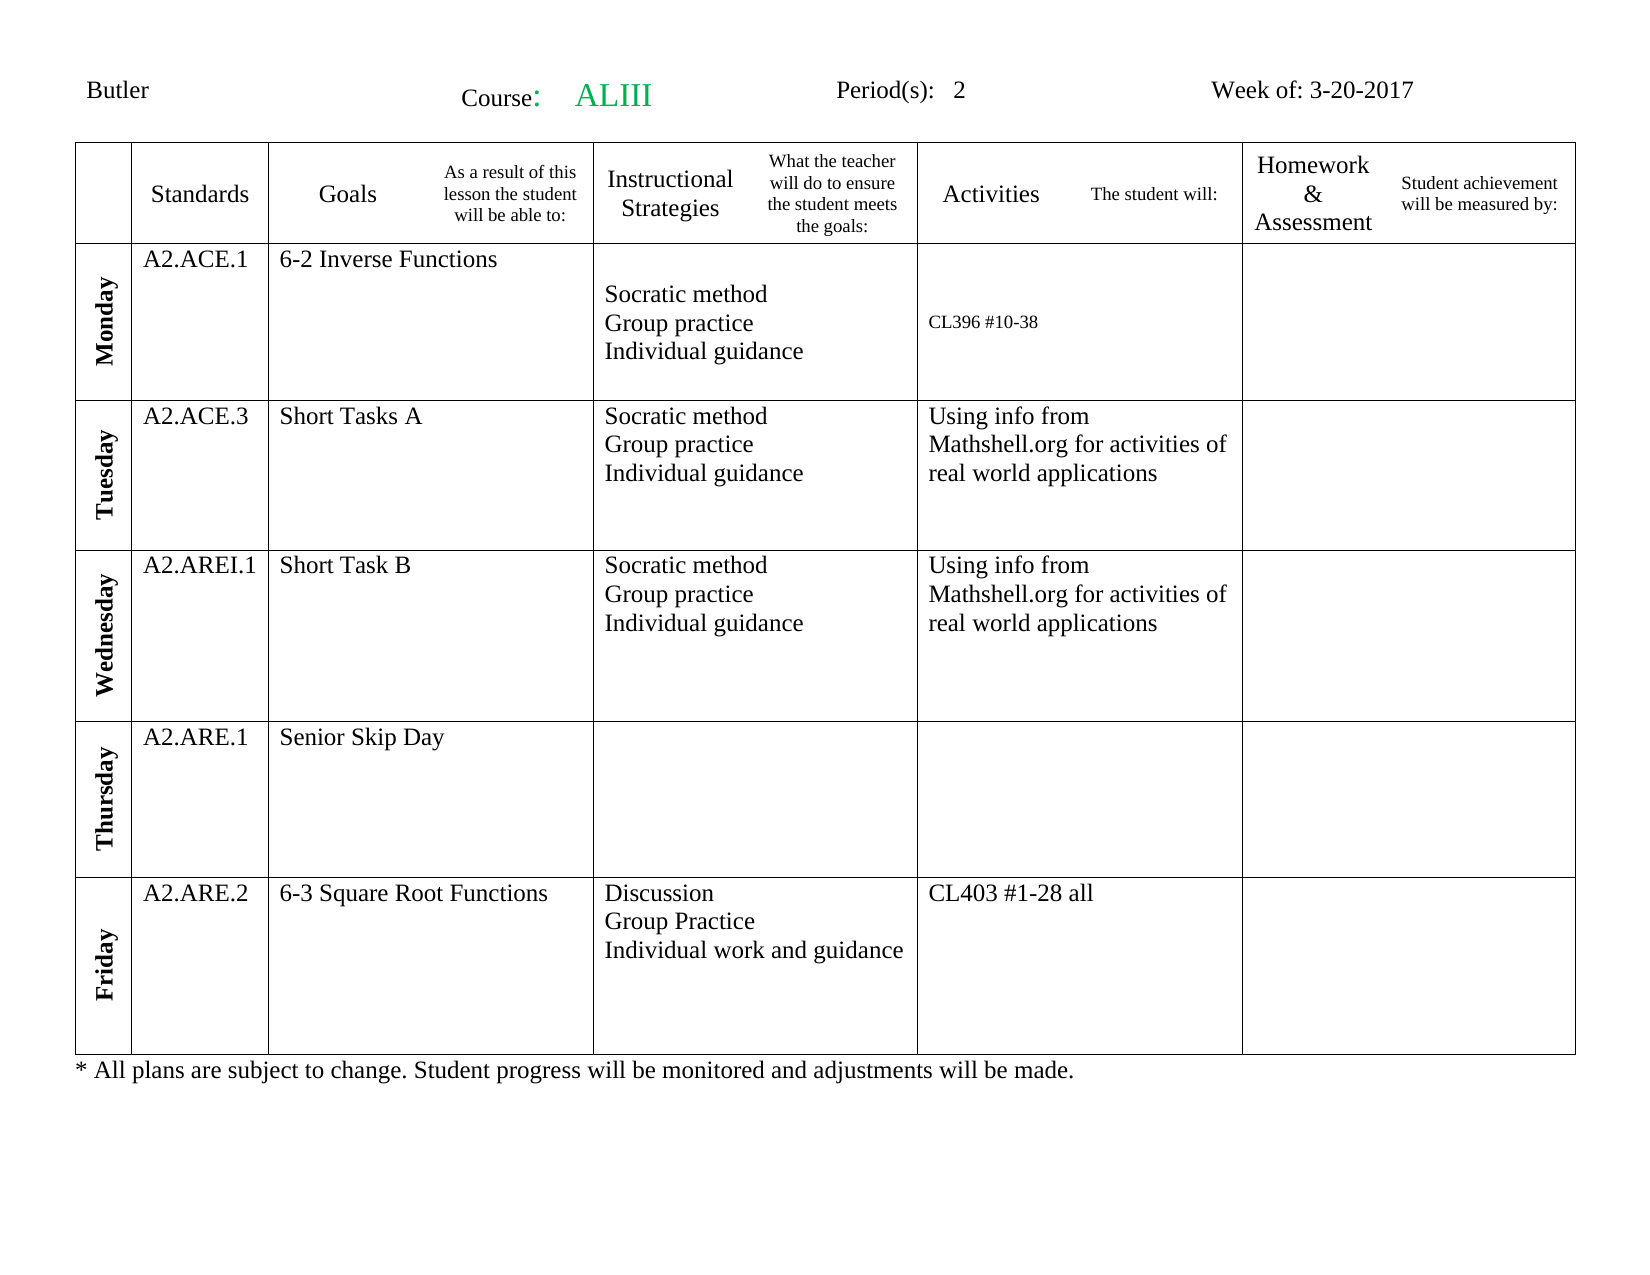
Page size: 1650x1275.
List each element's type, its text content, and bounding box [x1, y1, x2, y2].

table_header Homework & Assessment [1243, 143, 1383, 243]
table_header Period(s): 2 [825, 75, 1200, 113]
table_cell Socratic method Group practice Individual guidance [594, 401, 917, 549]
table_cell 6-2 Inverse Functions [269, 244, 593, 400]
table_cell Short Task B [269, 551, 593, 721]
table_cell Senior Skip Day [269, 722, 593, 877]
table_cell Socratic method Group practice Individual guidance [594, 551, 917, 721]
table_cell [1243, 244, 1575, 400]
table_cell Discussion Group Practice Individual work and guidance [594, 878, 917, 1054]
table_header Standards [132, 143, 268, 243]
table_header Goals [269, 143, 427, 243]
table_cell Using info from Mathshell.org for activities of real world applications [918, 401, 1242, 549]
table_header What the teacher will do to ensure the student meets the goals: [748, 143, 917, 243]
table_cell A2.ARE.2 [132, 878, 268, 1054]
table_header The student will: [1065, 143, 1242, 243]
text * All plans are subject to change. Student progress will be monitored and adjustments will be made. [75, 1055, 1575, 1083]
table_cell Thursday [76, 722, 131, 877]
table_cell Friday [76, 878, 131, 1054]
table_cell 6-3 Square Root Functions [269, 878, 593, 1054]
table_cell A2.ACE.1 [132, 244, 268, 400]
table_cell [918, 722, 1242, 877]
table_header Activities [918, 143, 1065, 243]
table_cell Using info from Mathshell.org for activities of real world applications [918, 551, 1242, 721]
table_cell [594, 722, 917, 877]
table_header As a result of this lesson the student will be able to: [427, 143, 593, 243]
table_cell [1243, 722, 1575, 877]
table_cell Monday [76, 244, 131, 400]
table_cell [1243, 878, 1575, 1054]
table_header Course: ALIII [450, 75, 825, 113]
table_cell A2.ACE.3 [132, 401, 268, 549]
table_header Student achievement will be measured by: [1383, 143, 1575, 243]
table_cell Short Tasks A [269, 401, 593, 549]
table_header Week of: 3-20-2017 [1200, 75, 1574, 113]
table_cell A2.AREI.1 [132, 551, 268, 721]
table_cell Socratic method Group practice Individual guidance [594, 244, 917, 400]
table_cell A2.ARE.1 [132, 722, 268, 877]
table_cell [1243, 551, 1575, 721]
table_cell Tuesday [76, 401, 131, 549]
table_cell CL396 #10-38 [918, 244, 1242, 400]
table_header [76, 143, 131, 243]
table_cell Wednesday [76, 551, 131, 721]
table_header Instructional Strategies [594, 143, 747, 243]
table_header Butler [75, 75, 450, 113]
table_cell CL403 #1-28 all [918, 878, 1242, 1054]
table_cell [1243, 401, 1575, 549]
